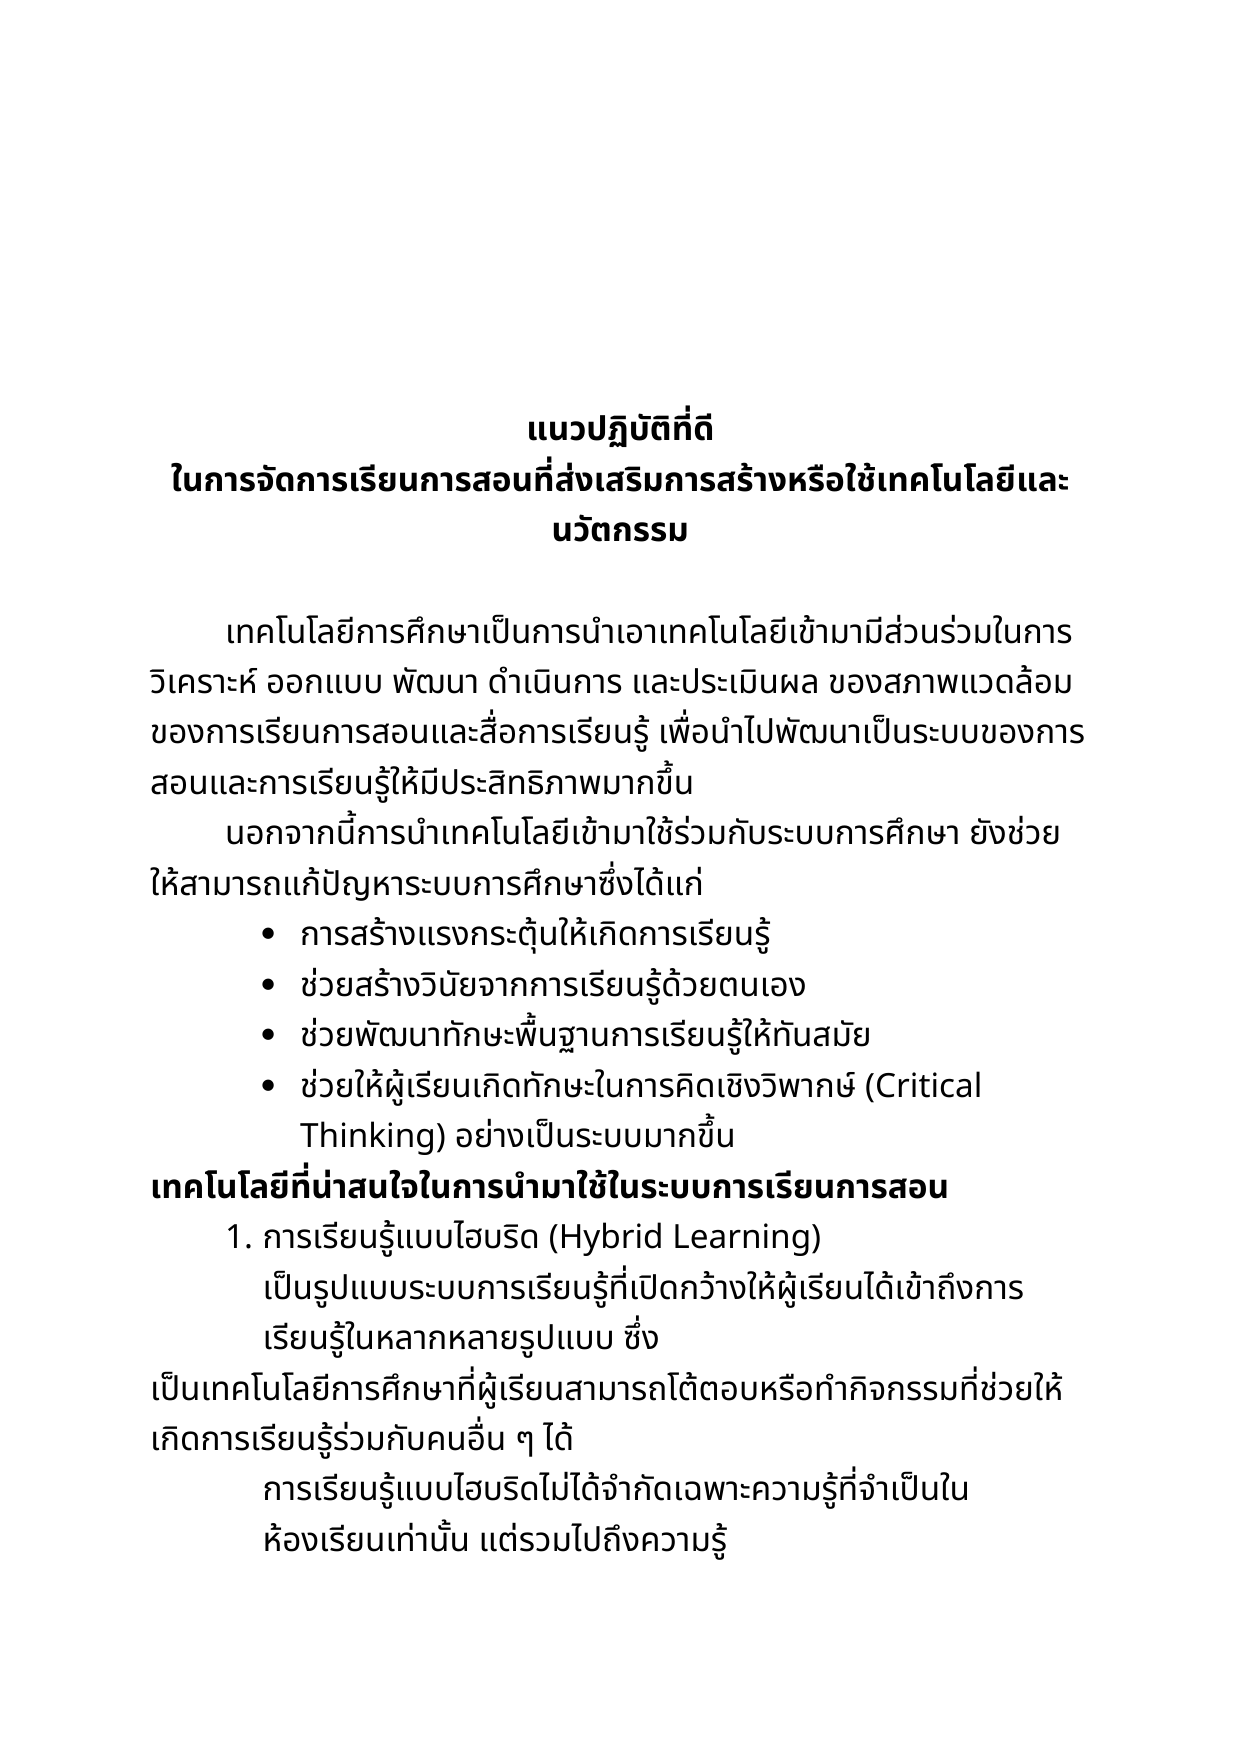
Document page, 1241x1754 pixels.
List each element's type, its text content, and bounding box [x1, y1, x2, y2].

text เทคโนโลยีการศึกษาเป็นการนำเอาเทคโนโลยีเข้ามามีส่วนร่วมในการวิเคราะห์ ออกแบบ พัฒนา ดำเนินการ และประเมินผล ของสภาพแวดล้อมของการเรียนการสอนและสื่อการเรียนรู้ เพื่อนำไปพัฒนาเป็นระบบของการสอนและการเรียนรู้ให้มีประสิทธิภาพมากขึ้น [150, 608, 1090, 809]
list การเรียนรู้แบบไฮบริดไม่ได้จำกัดเฉพาะความรู้ที่จำเป็นในห้องเรียนเท่านั้น แต่รวมไปถึงความรู้ [262, 1465, 1090, 1566]
list ช่วยให้ผู้เรียนเกิดทักษะในการคิดเชิงวิพากษ์ (Critical Thinking) อย่างเป็นระบบมากขึ้น [262, 1061, 1090, 1163]
list เป็นรูปแบบระบบการเรียนรู้ที่เปิดกว้างให้ผู้เรียนได้เข้าถึงการเรียนรู้ในหลากหลายรูปแบบ ซึ่ง [262, 1264, 1090, 1364]
text ในการจัดการเรียนการสอนที่ส่งเสริมการสร้างหรือใช้เทคโนโลยีและนวัตกรรม [150, 456, 1090, 557]
text แนวปฏิบัติที่ดี [150, 405, 1090, 456]
text นอกจากนี้การนำเทคโนโลยีเข้ามาใช้ร่วมกับระบบการศึกษา ยังช่วยให้สามารถแก้ปัญหาระบบการศึกษาซึ่งได้แก่ [150, 809, 1090, 910]
list การสร้างแรงกระตุ้นให้เกิดการเรียนรู้ [262, 910, 1090, 961]
text เป็นเทคโนโลยีการศึกษาที่ผู้เรียนสามารถโต้ตอบหรือทำกิจกรรมที่ช่วยให้เกิดการเรียนรู้ร่วมกับคนอื่น ๆ ได้ [150, 1364, 1090, 1465]
list ช่วยสร้างวินัยจากการเรียนรู้ด้วยตนเอง [262, 961, 1090, 1011]
list ช่วยพัฒนาทักษะพื้นฐานการเรียนรู้ให้ทันสมัย [262, 1011, 1090, 1061]
list การเรียนรู้แบบไฮบริด (Hybrid Learning) [225, 1213, 1090, 1264]
text เทคโนโลยีที่น่าสนใจในการนำมาใช้ในระบบการเรียนการสอน [150, 1163, 1090, 1213]
